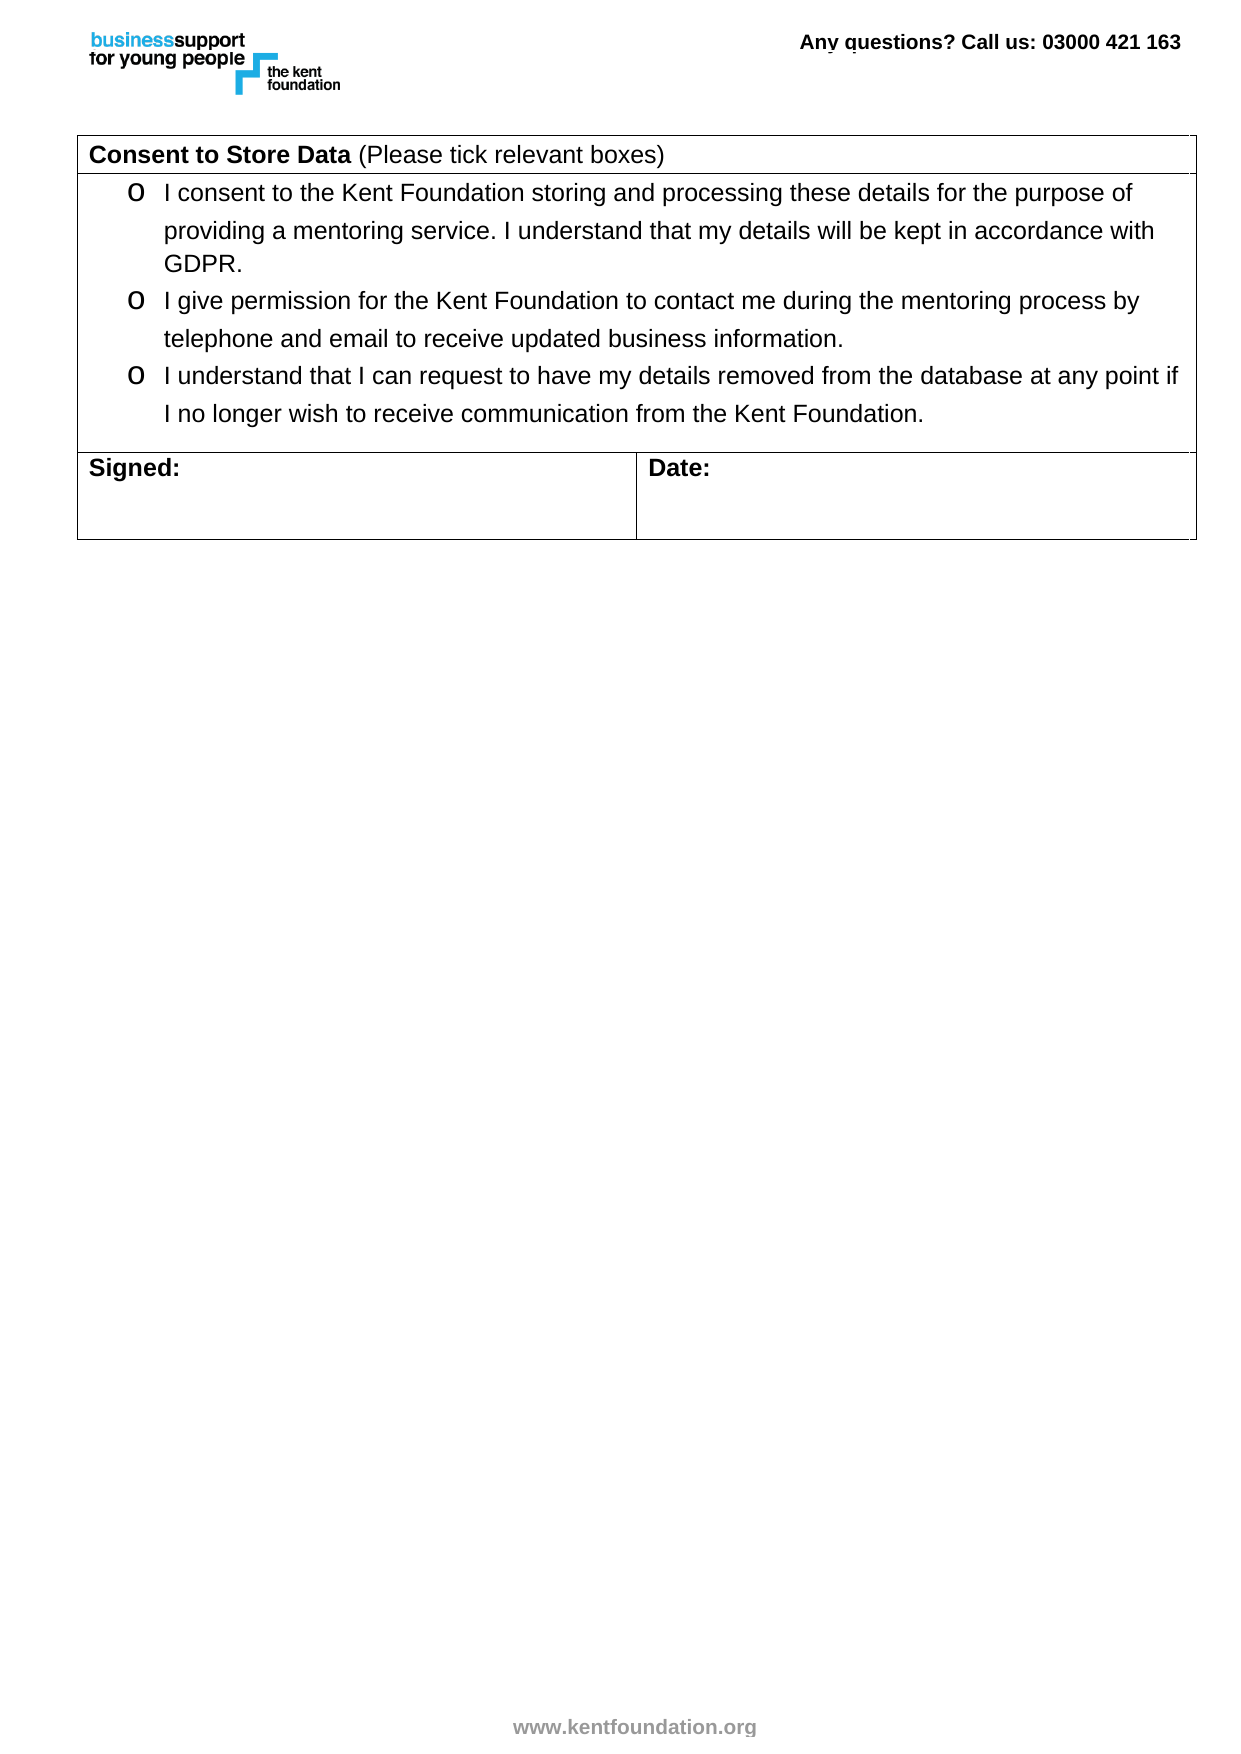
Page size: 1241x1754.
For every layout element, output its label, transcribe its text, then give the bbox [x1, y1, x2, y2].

table_header Consent to Store Data (Please tick relevant boxes) [78, 136, 1189, 172]
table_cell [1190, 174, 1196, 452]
table_cell Signed: [78, 453, 636, 539]
picture [89, 29, 367, 50]
picture [89, 52, 367, 97]
table_cell Date: [637, 453, 1189, 539]
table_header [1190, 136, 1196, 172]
table_cell I consent to the Kent Foundation storing and processing these details for the purpose of providing a mentoring service. I understand that my details will be kept in accordance with GDPR. I give permission for the Kent Foundation to contact me during the mentoring process by telephone and email to receive updated business information. I understand that I can request to have my details removed from the database at any point if I no longer wish to receive communication from the Kent Foundation. [78, 174, 1189, 452]
